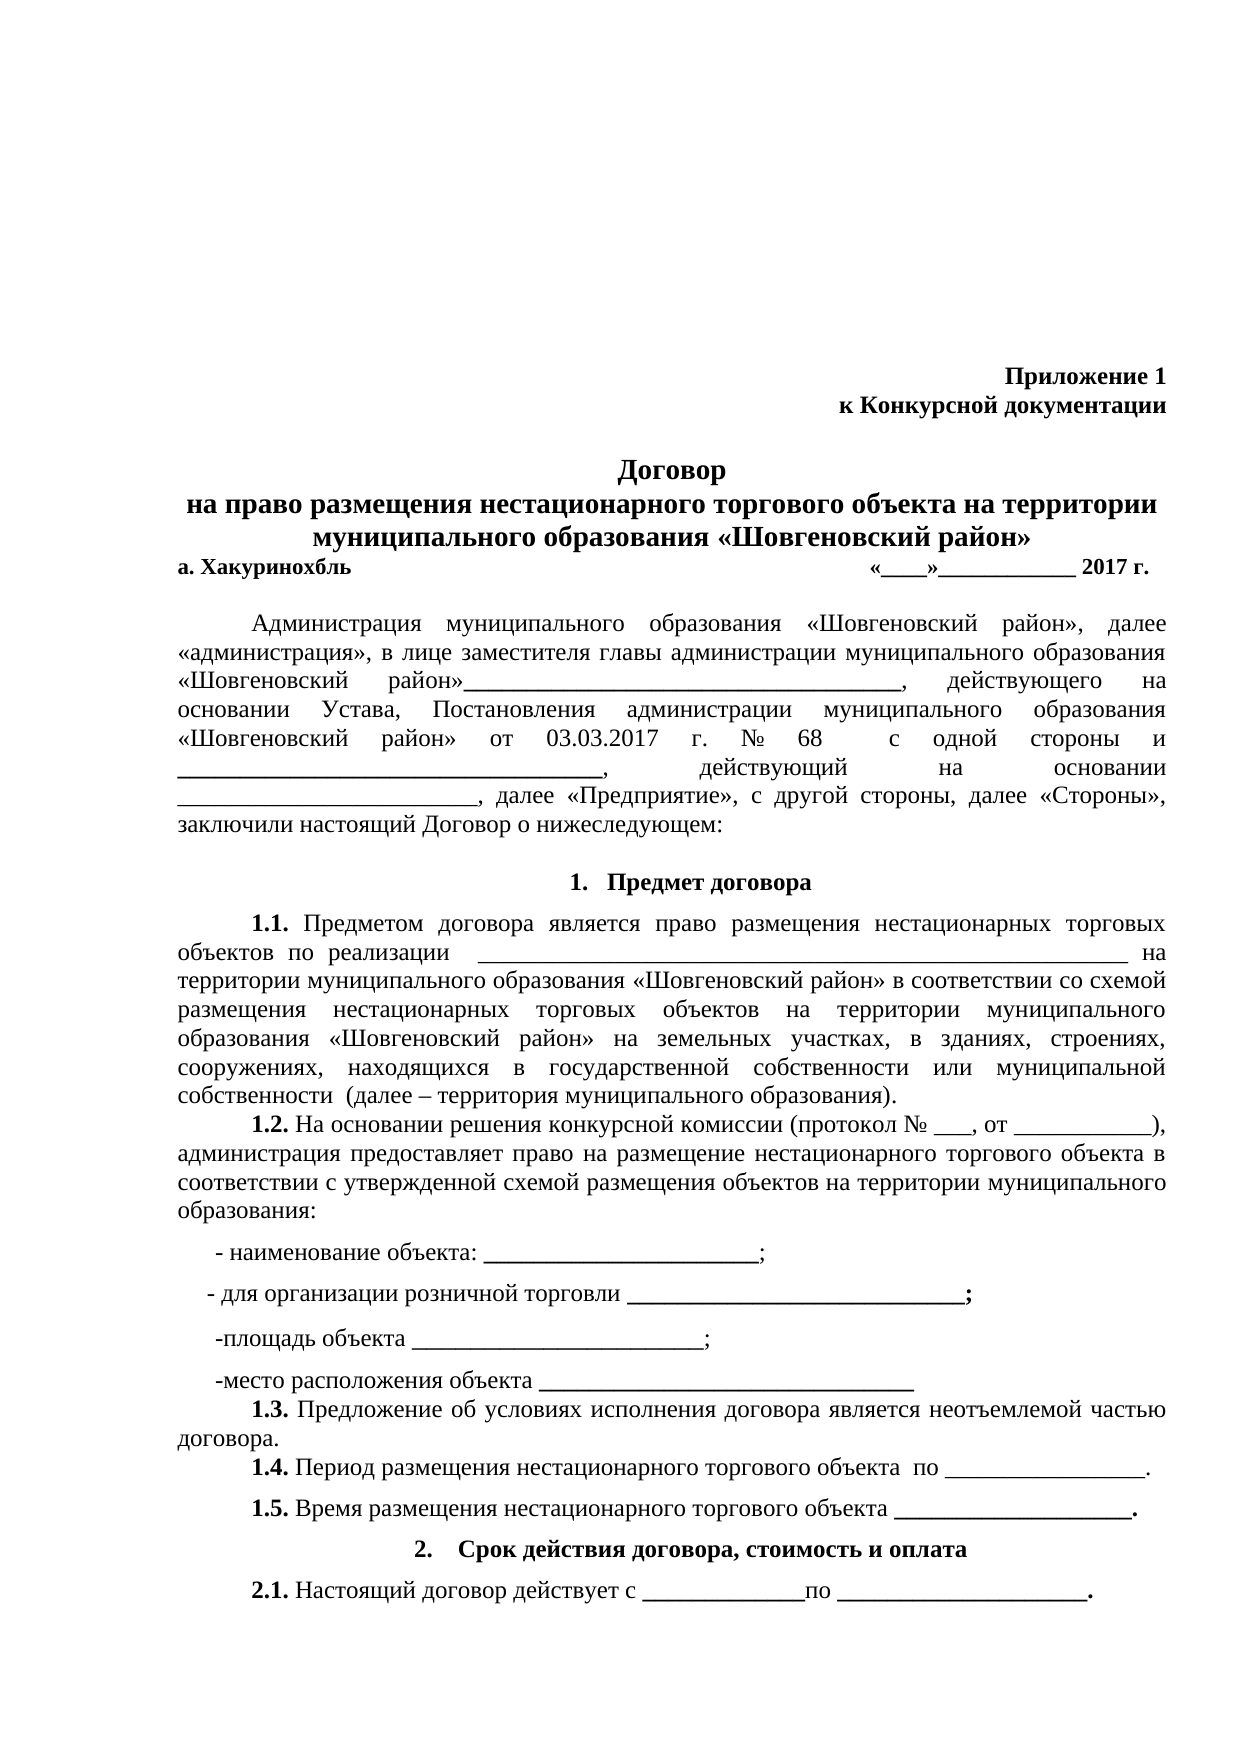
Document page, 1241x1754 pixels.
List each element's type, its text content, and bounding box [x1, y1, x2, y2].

text на право размещения нестационарного торгового объекта на территории муниципального образования «Шовгеновский район» [177, 486, 1167, 553]
list Предмет договора [215, 867, 1167, 896]
text Договор [177, 452, 1167, 486]
text 1.4. Период размещения нестационарного торгового объекта по ________________. [177, 1452, 1167, 1480]
text 1.5. Время размещения нестационарного торгового объекта ___________________. [177, 1493, 1167, 1522]
text а. Хакуринохбль «____»____________ 2017 г. [177, 553, 1167, 579]
text 1.3. Предложение об условиях исполнения договора является неотъемлемой частью договора. [177, 1394, 1167, 1452]
text -место расположения объекта ______________________________ [177, 1365, 1167, 1394]
text - для организации розничной торговли ___________________________; [207, 1278, 1167, 1307]
text 2.1. Настоящий договор действует с _____________по ____________________. [177, 1575, 1167, 1604]
text -площадь объекта ____________________; [177, 1319, 1167, 1353]
text Администрация муниципального образования «Шовгеновский район», далее «администрация», в лице заместителя главы администрации муниципального образования «Шовгеновский район»___________________________________, действующего на основании Устава, Постановления администрации муниципального образования «Шовгеновский район» от 03.03.2017 г. № 68 с одной стороны и __________________________________, действующий на основании ________________________, далее «Предприятие», с другой стороны, далее «Стороны», заключили настоящий Договор о нижеследующем: [177, 608, 1167, 838]
text 1.2. На основании решения конкурсной комиссии (протокол № ___, от ___________), администрация предоставляет право на размещение нестационарного торгового объекта в соответствии с утвержденной схемой размещения объектов на территории муниципального образования: [177, 1109, 1167, 1224]
list Срок действия договора, стоимость и оплата [215, 1534, 1167, 1563]
text - наименование объекта: ______________________; [177, 1237, 1167, 1266]
text Приложение 1 [177, 361, 1167, 390]
text 1.1. Предметом договора является право размещения нестационарных торговых объектов по реализации ____________________________________________________ на территории муниципального образования «Шовгеновский район» в соответствии со схемой размещения нестационарных торговых объектов на территории муниципального образования «Шовгеновский район» на земельных участках, в зданиях, строениях, сооружениях, находящихся в государственной собственности или муниципальной собственности (далее – территория муниципального образования). [177, 908, 1167, 1109]
text к Конкурсной документации [177, 390, 1167, 419]
